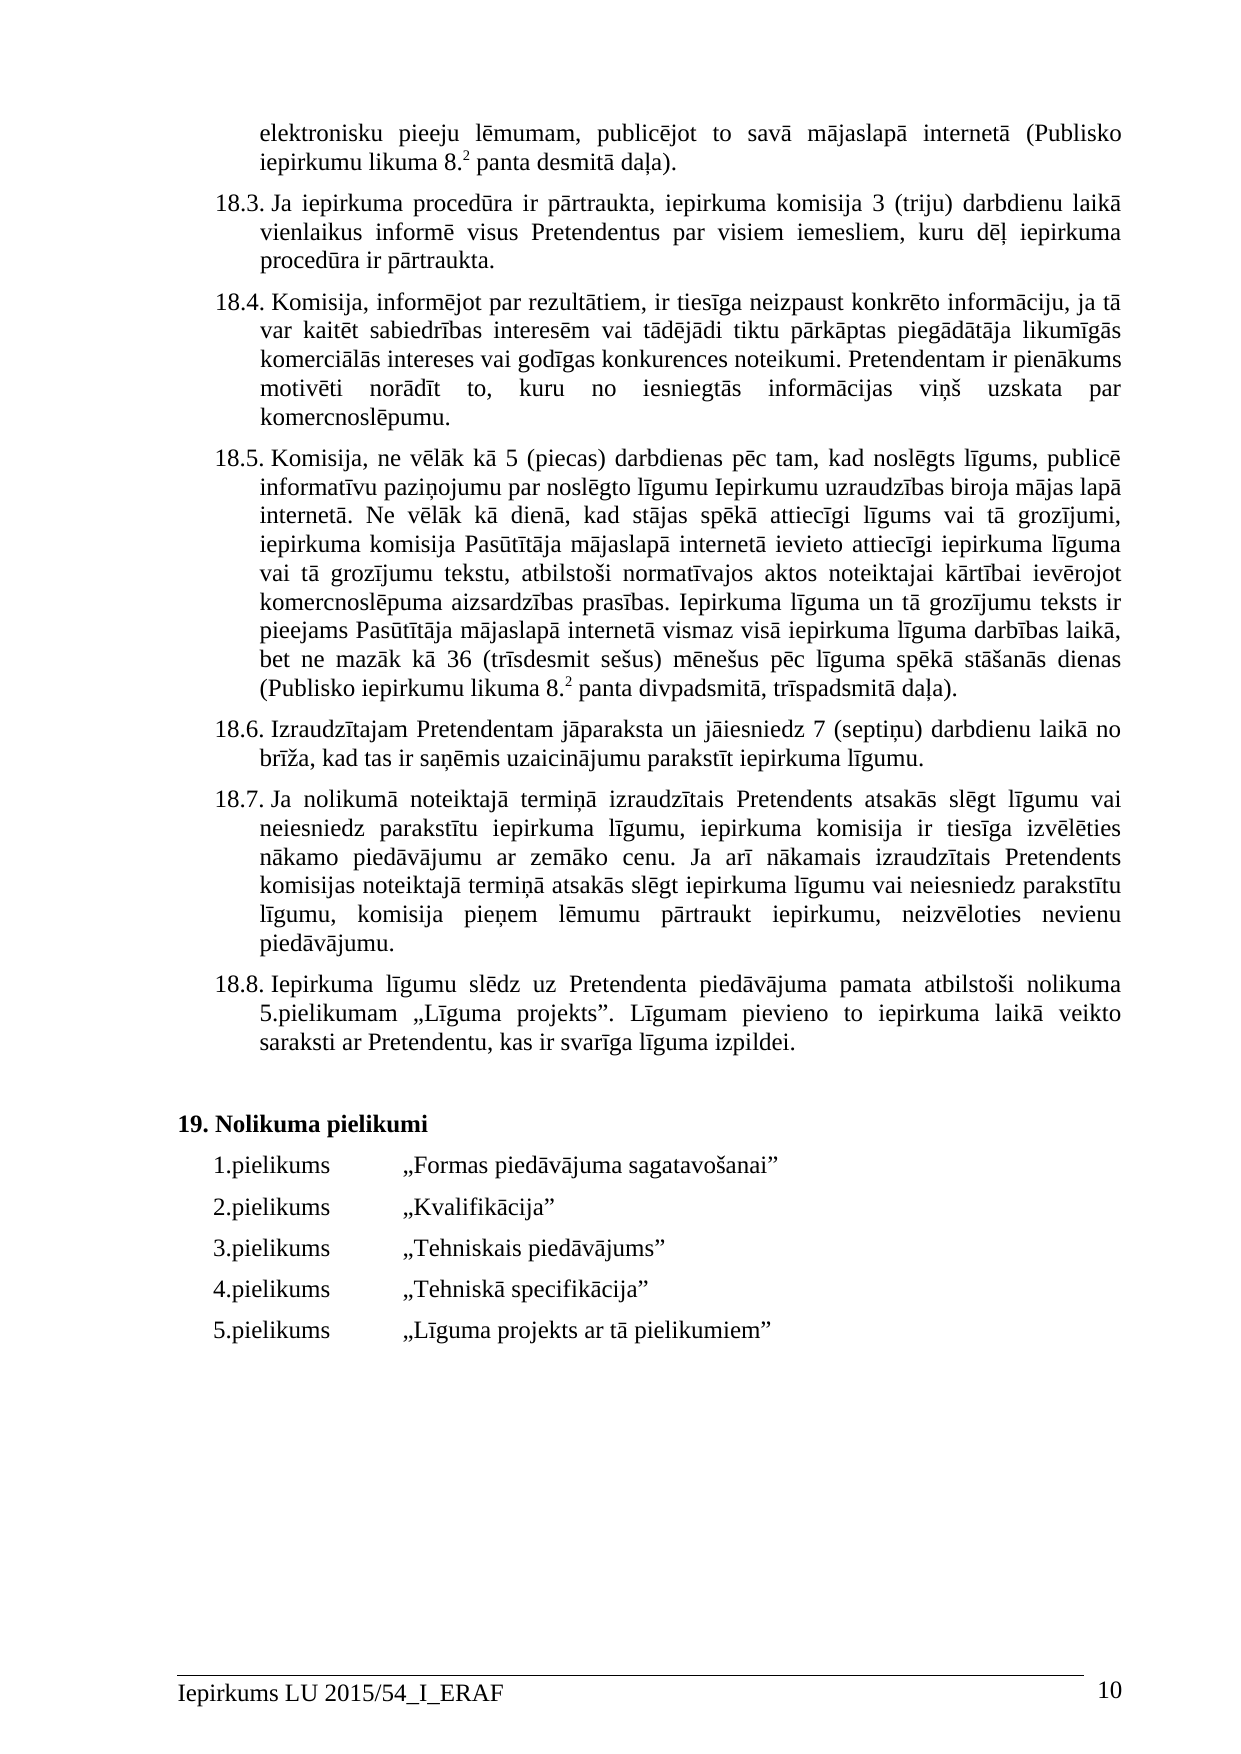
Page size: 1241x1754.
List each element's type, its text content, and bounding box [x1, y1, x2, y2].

text 5.pielikums „Līguma projekts ar tā pielikumiem” [213, 1316, 1104, 1344]
text 4.pielikums „Tehniskā specifikācija” [213, 1274, 1104, 1303]
list Ja nolikumā noteiktajā termiņā izraudzītais Pretendents atsakās slēgt līgumu vai neiesniedz parakstītu iepirkuma līgumu, iepirkuma komisija ir tiesīga izvēlēties nākamo piedāvājumu ar zemāko cenu. Ja arī nākamais izraudzītais Pretendents komisijas noteiktajā termiņā atsakās slēgt iepirkuma līgumu vai neiesniedz parakstītu līgumu, komisija pieņem lēmumu pārtraukt iepirkumu, neizvēloties nevienu piedāvājumu. [214, 784, 1122, 957]
list Izraudzītajam Pretendentam jāparaksta un jāiesniedz 7 (septiņu) darbdienu laikā no brīža, kad tas ir saņēmis uzaicinājumu parakstīt iepirkuma līgumu. [214, 714, 1122, 772]
list Komisija, ne vēlāk kā 5 (piecas) darbdienas pēc tam, kad noslēgts līgums, publicē informatīvu paziņojumu par noslēgto līgumu Iepirkumu uzraudzības biroja mājas lapā internetā. Ne vēlāk kā dienā, kad stājas spēkā attiecīgi līgums vai tā grozījumi, iepirkuma komisija Pasūtītāja mājaslapā internetā ievieto attiecīgi iepirkuma līguma vai tā grozījumu tekstu, atbilstoši normatīvajos aktos noteiktajai kārtībai ievērojot komercnoslēpuma aizsardzības prasības. Iepirkuma līguma un tā grozījumu teksts ir pieejams Pasūtītāja mājaslapā internetā vismaz visā iepirkuma līguma darbības laikā, bet ne mazāk kā 36 (trīsdesmit sešus) mēnešus pēc līguma spēkā stāšanās dienas (Publisko iepirkumu likuma 8.2 panta divpadsmitā, trīspadsmitā daļa). [214, 443, 1122, 702]
subtitle Nolikuma pielikumi [177, 1109, 1122, 1138]
list Iepirkuma līgumu slēdz uz Pretendenta piedāvājuma pamata atbilstoši nolikuma 5.pielikumam „Līguma projekts”. Līgumam pievieno to iepirkuma laikā veikto saraksti ar Pretendentu, kas ir svarīga līguma izpildei. [214, 969, 1122, 1056]
list Ja iepirkuma procedūra ir pārtraukta, iepirkuma komisija 3 (triju) darbdienu laikā vienlaikus informē visus Pretendentus par visiem iemesliem, kuru dēļ iepirkuma procedūra ir pārtraukta. [215, 188, 1122, 274]
text 3.pielikums „Tehniskais piedāvājums” [213, 1233, 1104, 1262]
text 1.pielikums „Formas piedāvājuma sagatavošanai” [213, 1151, 1104, 1179]
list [214, 118, 1122, 176]
list Komisija, informējot par rezultātiem, ir tiesīga neizpaust konkrēto informāciju, ja tā var kaitēt sabiedrības interesēm vai tādējādi tiktu pārkāptas piegādātāja likumīgās komerciālās intereses vai godīgas konkurences noteikumi. Pretendentam ir pienākums motivēti norādīt to, kuru no iesniegtās informācijas viņš uzskata par komercnoslēpumu. [215, 287, 1122, 431]
text 2.pielikums „Kvalifikācija” [213, 1192, 1104, 1221]
